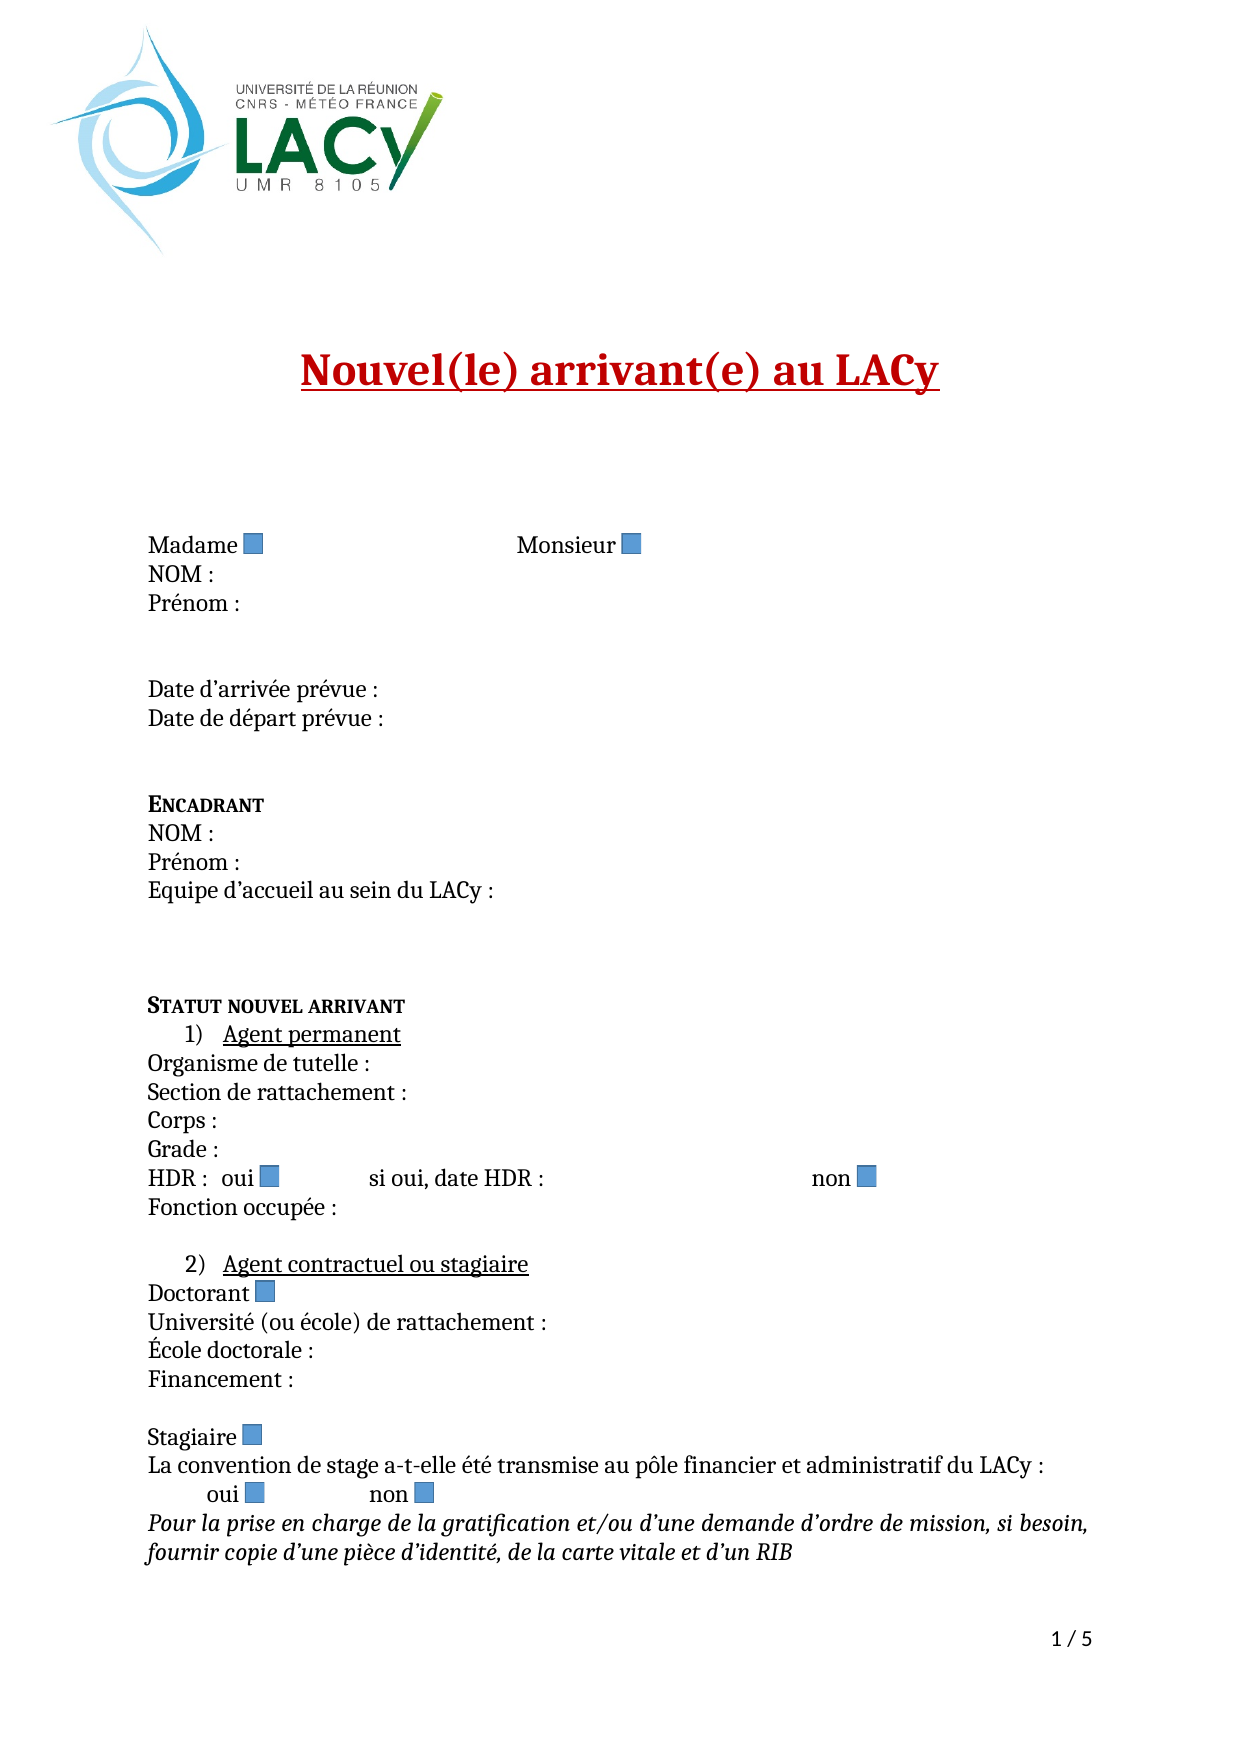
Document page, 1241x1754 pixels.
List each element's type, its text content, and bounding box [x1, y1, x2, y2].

text Nouvel(le) arrivant(e) au LACy [148, 344, 1093, 397]
text La convention de stage a-t-elle été transmise au pôle financier et administratif du LACy : [148, 1451, 1093, 1480]
text Date d’arrivée prévue : [148, 675, 1093, 704]
text Stagiaire [148, 1422, 1093, 1451]
text oui non [148, 1480, 1093, 1509]
text Organisme de tutelle : [148, 1049, 1093, 1077]
text Prénom : [148, 589, 1093, 617]
text HDR : oui si oui, date HDR : non [148, 1164, 1093, 1192]
picture [259, 1165, 280, 1187]
text École doctorale : [148, 1336, 1093, 1365]
text Madame Monsieur [148, 531, 1093, 560]
text Grade : [148, 1135, 1093, 1164]
text Fonction occupée : [148, 1192, 1093, 1221]
text Financement : [148, 1365, 1093, 1394]
text Prénom : [148, 847, 1093, 876]
picture [856, 1165, 877, 1187]
picture [244, 1482, 265, 1503]
list Agent contractuel ou stagiaire [185, 1250, 1093, 1279]
text Encadrant [148, 790, 1093, 819]
text Date de départ prévue : [148, 704, 1093, 732]
picture [414, 1482, 434, 1503]
text Pour la prise en charge de la gratification et/ou d’une demande d’ordre de mission, si besoin, fournir copie d’une pièce d’identité, de la carte vitale et d’un RIB [148, 1509, 1093, 1566]
picture [242, 1424, 262, 1445]
picture [255, 1280, 275, 1302]
list Agent permanent [185, 1020, 1093, 1049]
picture [8, 7, 491, 288]
text Statut nouvel arrivant [148, 991, 1093, 1020]
text Corps : [148, 1106, 1093, 1135]
picture [621, 533, 642, 554]
text Doctorant [148, 1279, 1093, 1307]
text NOM : [148, 560, 1093, 589]
text NOM : [148, 819, 1093, 847]
picture [243, 533, 263, 554]
text Equipe d’accueil au sein du LACy : [148, 876, 1093, 905]
text Université (ou école) de rattachement : [148, 1307, 1093, 1336]
text Section de rattachement : [148, 1077, 1093, 1106]
